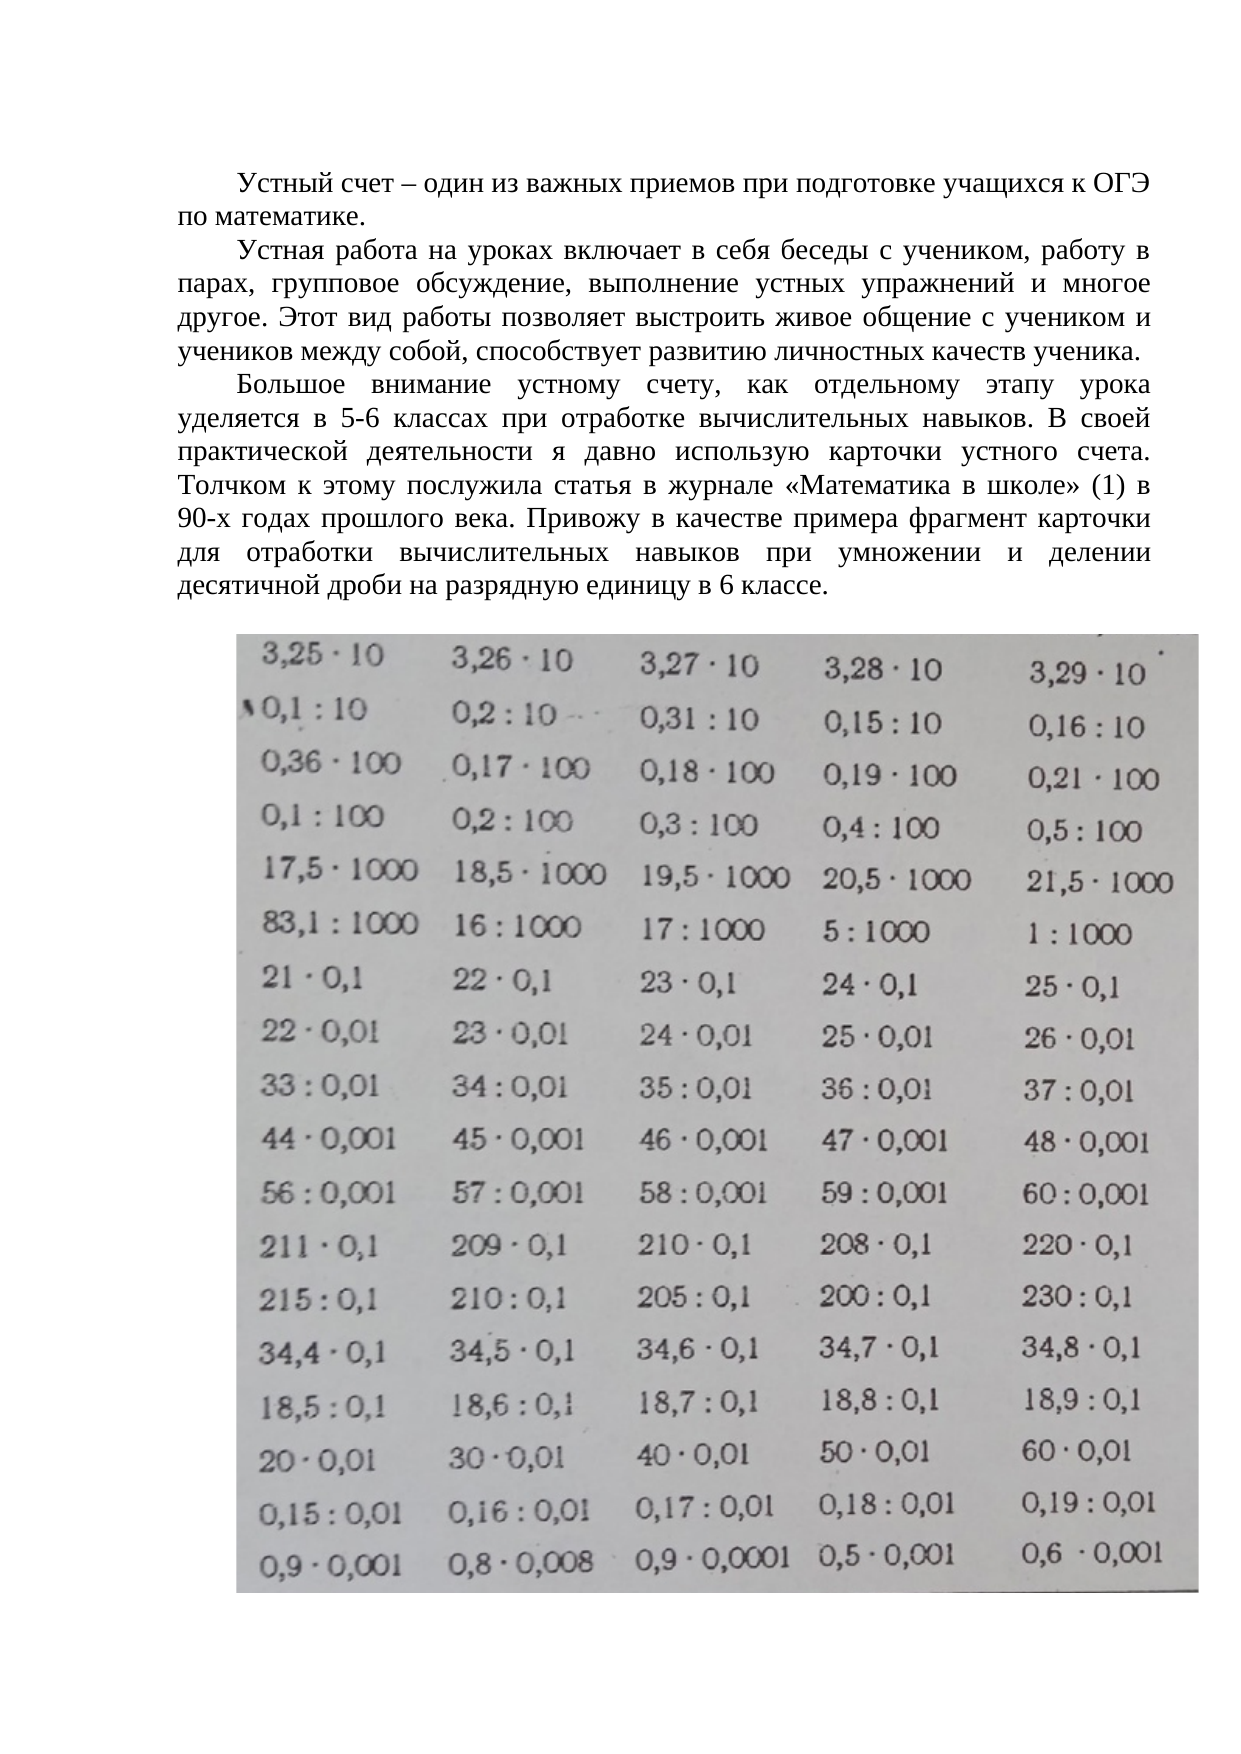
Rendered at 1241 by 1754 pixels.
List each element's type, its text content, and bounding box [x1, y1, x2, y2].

text Устная работа на уроках включает в себя беседы с учеником, работу в парах, групповое обсуждение, выполнение устных упражнений и многое другое. Этот вид работы позволяет выстроить живое общение с учеником и учеников между собой, способствует развитию личностных качеств ученика. [177, 232, 1152, 366]
text Устный счет – один из важных приемов при подготовке учащихся к ОГЭ по математике. [177, 165, 1152, 232]
picture [236, 634, 1199, 1593]
text Большое внимание устному счету, как отдельному этапу урока уделяется в 5-6 классах при отработке вычислительных навыков. В своей практической деятельности я давно использую карточки устного счета. Толчком к этому послужила статья в журнале «Математика в школе» (1) в 90-х годах прошлого века. Привожу в качестве примера фрагмент карточки для отработки вычислительных навыков при умножении и делении десятичной дроби на разрядную единицу в 6 классе. [177, 366, 1152, 601]
